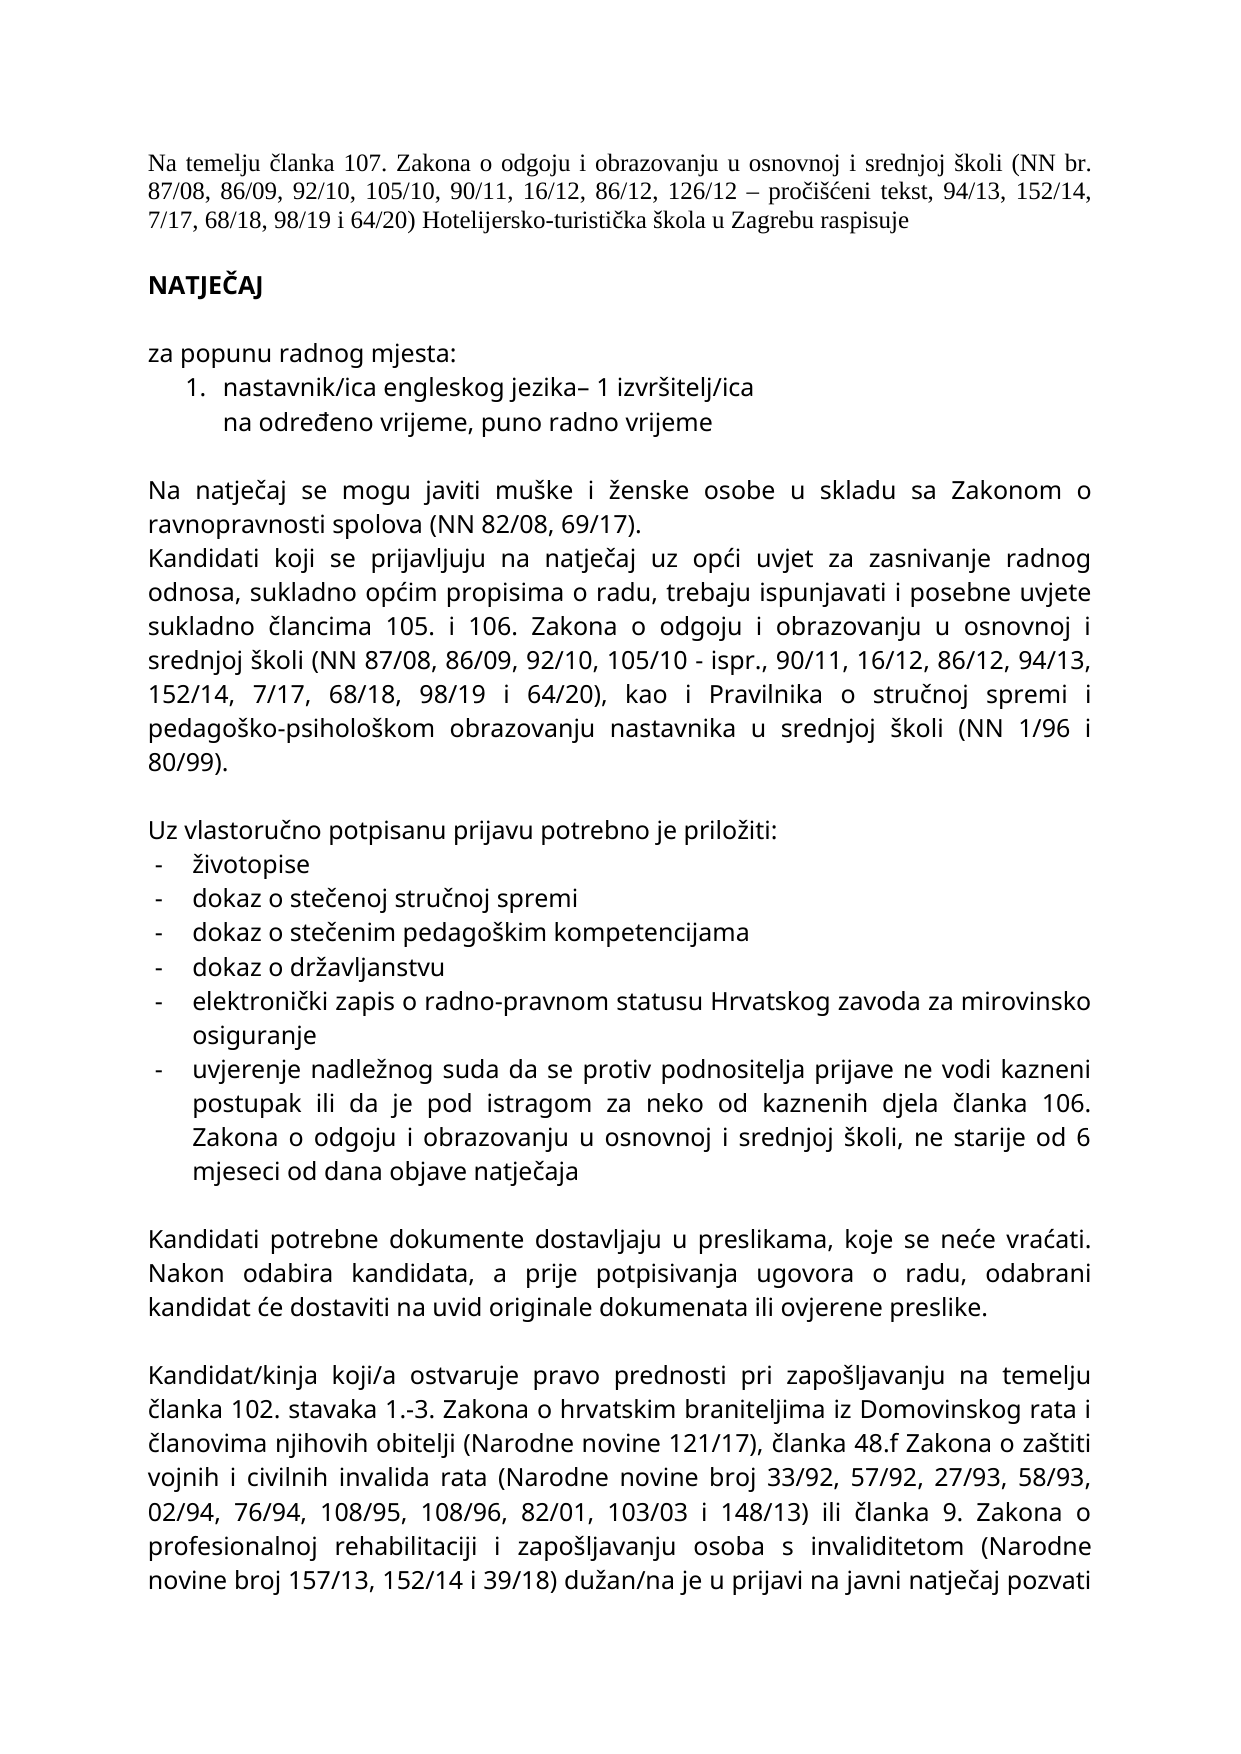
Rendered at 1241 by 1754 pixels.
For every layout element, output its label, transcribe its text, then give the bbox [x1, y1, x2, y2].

list dokaz o stečenoj stručnoj spremi [154, 881, 1093, 915]
text za popunu radnog mjesta: [148, 336, 1093, 370]
list na određeno vrijeme, puno radno vrijeme [223, 404, 1093, 438]
list elektronički zapis o radno-pravnom statusu Hrvatskog zavoda za mirovinsko osiguranje [154, 983, 1093, 1051]
list uvjerenje nadležnog suda da se protiv podnositelja prijave ne vodi kazneni postupak ili da je pod istragom za neko od kaznenih djela članka 106. Zakona o odgoju i obrazovanju u osnovnoj i srednjoj školi, ne starije od 6 mjeseci od dana objave natječaja [154, 1051, 1093, 1188]
list nastavnik/ica engleskog jezika– 1 izvršitelj/ica [185, 370, 1093, 404]
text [148, 1358, 1093, 1596]
text Uz vlastoručno potpisanu prijavu potrebno je priložiti: [148, 813, 1093, 847]
list dokaz o stečenim pedagoškim kompetencijama [154, 915, 1093, 949]
list životopise [154, 847, 1093, 881]
text Kandidati koji se prijavljuju na natječaj uz opći uvjet za zasnivanje radnog odnosa, sukladno općim propisima o radu, trebaju ispunjavati i posebne uvjete sukladno člancima 105. i 106. Zakona o odgoju i obrazovanju u osnovnoj i srednjoj školi (NN 87/08, 86/09, 92/10, 105/10 - ispr., 90/11, 16/12, 86/12, 94/13, 152/14, 7/17, 68/18, 98/19 i 64/20), kao i Pravilnika o stručnoj spremi i pedagoško-psihološkom obrazovanju nastavnika u srednjoj školi (NN 1/96 i 80/99). [148, 540, 1093, 779]
list dokaz o državljanstvu [154, 949, 1093, 983]
text Na natječaj se mogu javiti muške i ženske osobe u skladu sa Zakonom o ravnopravnosti spolova (NN 82/08, 69/17). [148, 472, 1093, 540]
text Kandidati potrebne dokumente dostavljaju u preslikama, koje se neće vraćati. Nakon odabira kandidata, a prije potpisivanja ugovora o radu, odabrani kandidat će dostaviti na uvid originale dokumenata ili ovjerene preslike. [148, 1222, 1093, 1324]
